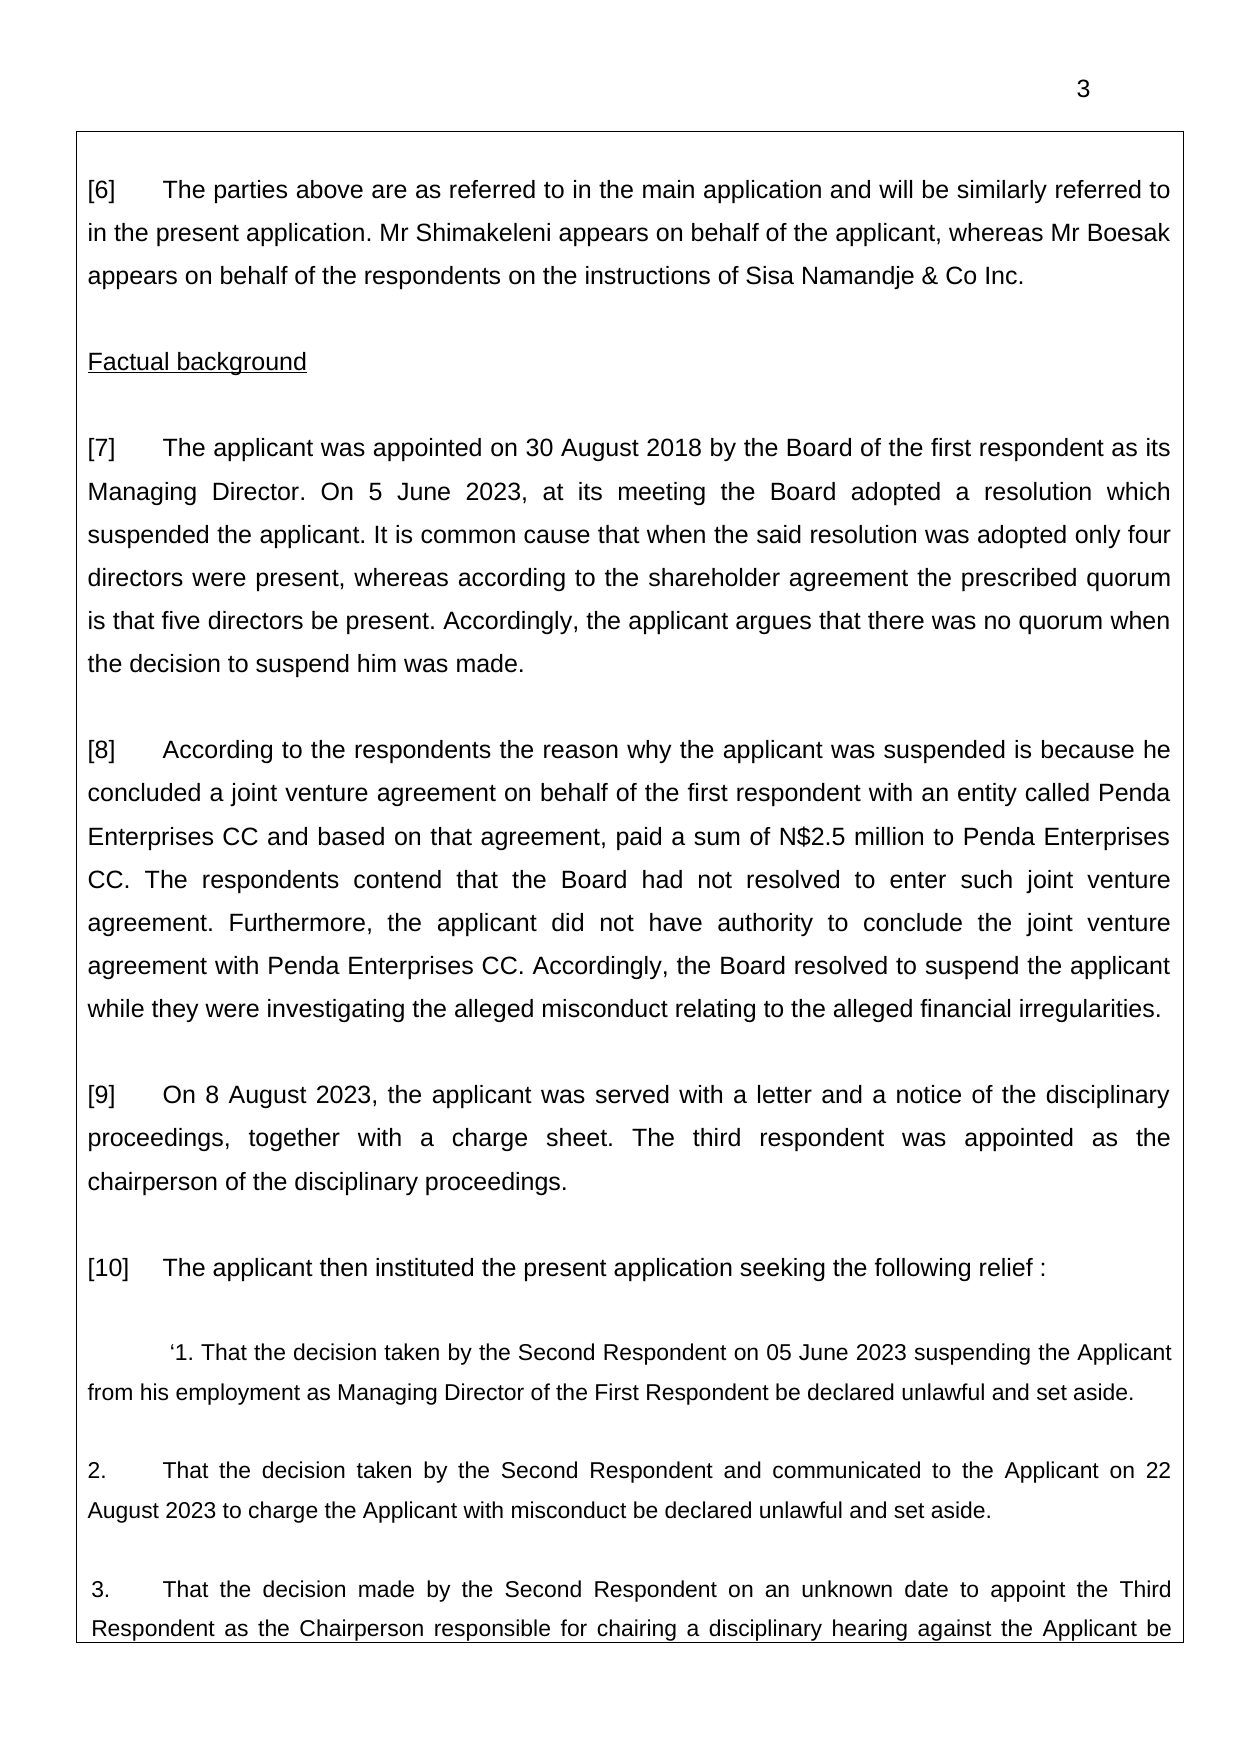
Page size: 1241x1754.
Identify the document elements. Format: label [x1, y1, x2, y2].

table_cell [77, 132, 1183, 1642]
